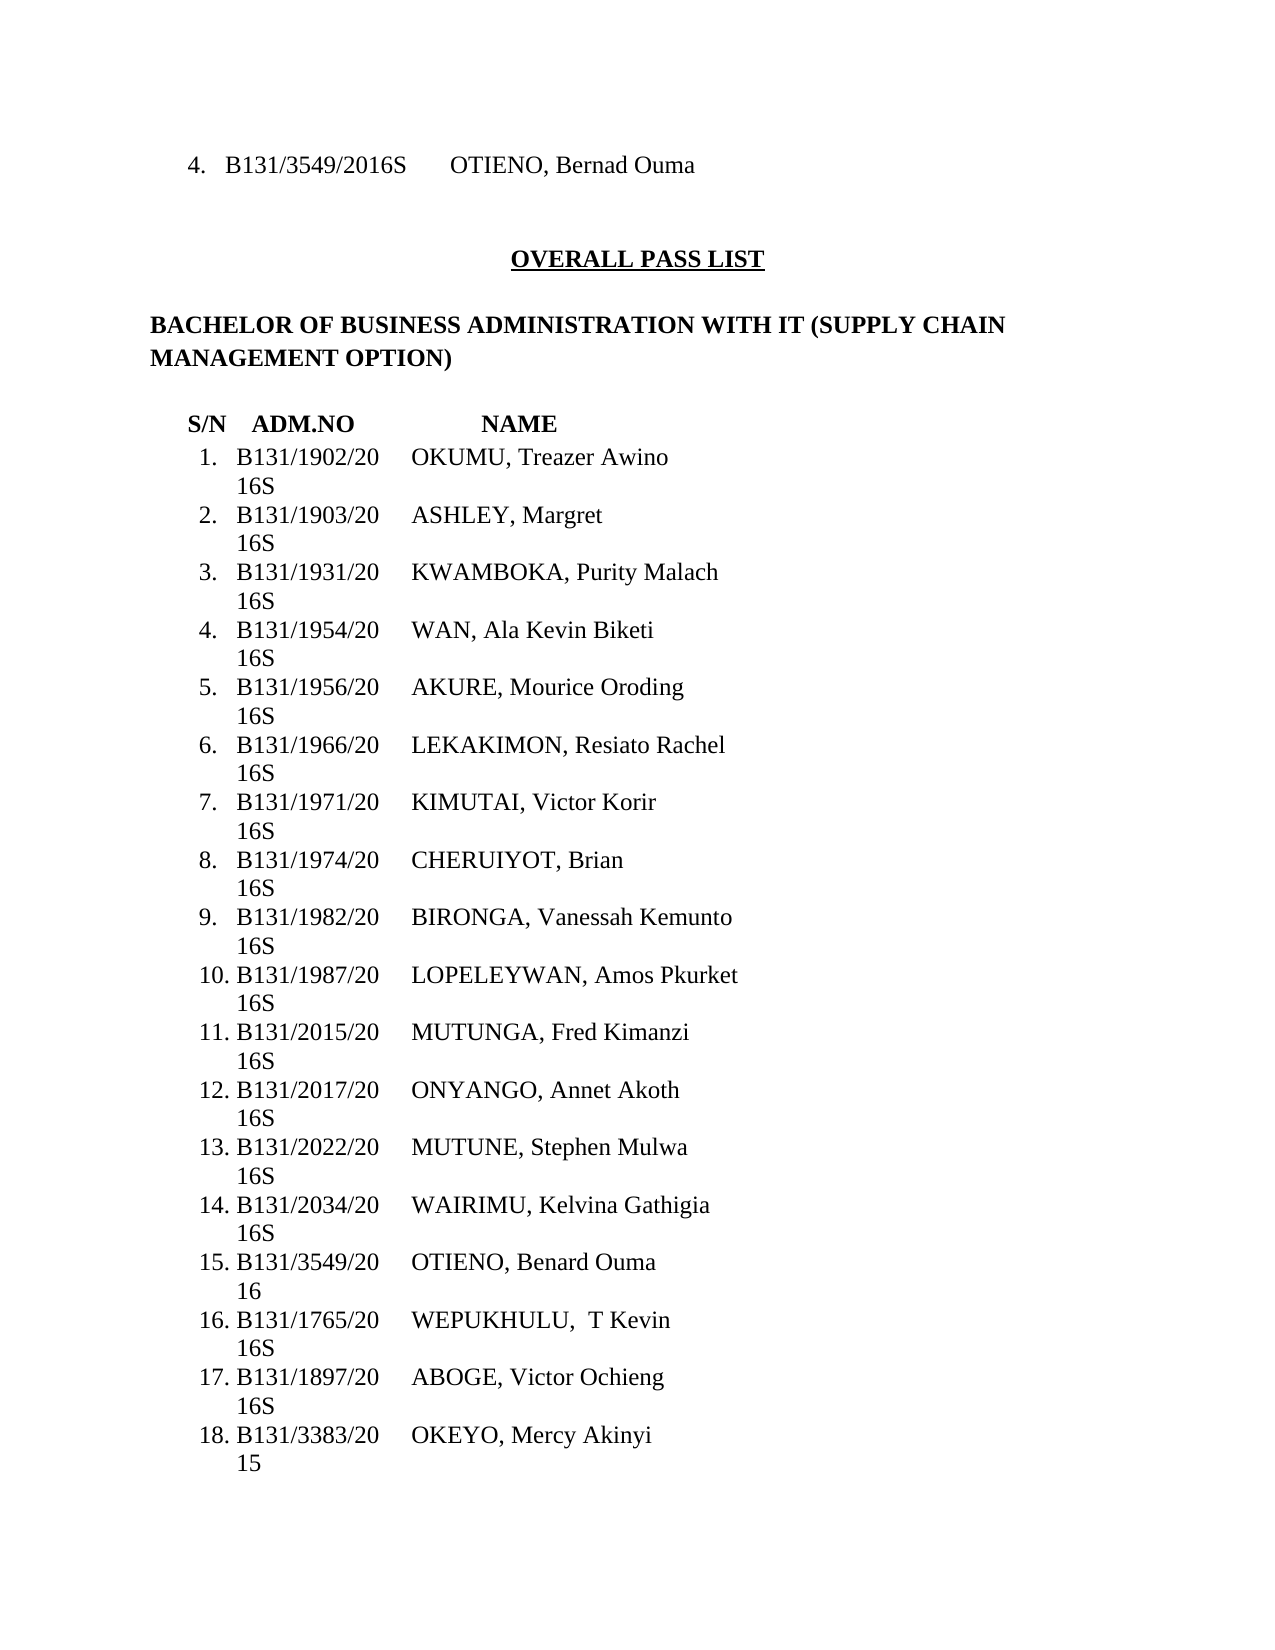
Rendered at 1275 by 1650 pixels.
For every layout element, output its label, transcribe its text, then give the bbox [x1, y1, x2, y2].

table_cell ONYANGO, Annet Akoth [400, 1075, 780, 1132]
table_cell B131/1966/2016S [150, 730, 400, 787]
table_cell B131/3549/2016 [150, 1247, 400, 1305]
list B131/3549/2016S OTIENO, Bernad Ouma [187, 150, 1125, 179]
table_cell WAIRIMU, Kelvina Gathigia [400, 1190, 780, 1247]
table_cell MUTUNE, Stephen Mulwa [400, 1132, 780, 1190]
table_cell OKEYO, Mercy Akinyi [400, 1420, 780, 1477]
table_cell B131/1974/2016S [150, 845, 400, 902]
text OVERALL PASS LIST [150, 244, 1125, 273]
table_cell LEKAKIMON, Resiato Rachel [400, 730, 780, 787]
table_cell B131/1956/2016S [150, 672, 400, 730]
table_cell B131/2022/2016S [150, 1132, 400, 1190]
table_cell B131/3383/2015 [150, 1420, 400, 1477]
table_cell B131/1931/2016S [150, 557, 400, 615]
table_cell AKURE, Mourice Oroding [400, 672, 780, 730]
table_cell CHERUIYOT, Brian [400, 845, 780, 902]
table_cell BIRONGA, Vanessah Kemunto [400, 902, 780, 960]
table_cell WAN, Ala Kevin Biketi [400, 615, 780, 672]
table_cell B131/2034/2016S [150, 1190, 400, 1247]
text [150, 310, 1125, 372]
table_cell LOPELEYWAN, Amos Pkurket [400, 960, 780, 1017]
table_cell B131/1903/2016S [150, 500, 400, 557]
table_cell B131/1897/2016S [150, 1362, 400, 1420]
table_cell B131/1987/2016S [150, 960, 400, 1017]
table_cell KWAMBOKA, Purity Malach [400, 557, 780, 615]
table_cell B131/1765/2016S [150, 1305, 400, 1362]
table_cell B131/1982/2016S [150, 902, 400, 960]
table_cell WEPUKHULU, T Kevin [400, 1305, 780, 1362]
table_cell B131/2015/2016S [150, 1017, 400, 1075]
table_cell B131/1954/2016S [150, 615, 400, 672]
text S/N ADM.NO NAME [150, 409, 1125, 438]
table_header B131/1902/2016S [150, 442, 400, 500]
table_cell ABOGE, Victor Ochieng [400, 1362, 780, 1420]
table_cell MUTUNGA, Fred Kimanzi [400, 1017, 780, 1075]
table_cell B131/2017/2016S [150, 1075, 400, 1132]
table_header OKUMU, Treazer Awino [400, 442, 780, 500]
table_cell B131/1971/2016S [150, 787, 400, 845]
table_cell ASHLEY, Margret [400, 500, 780, 557]
table_cell KIMUTAI, Victor Korir [400, 787, 780, 845]
table_cell OTIENO, Benard Ouma [400, 1247, 780, 1305]
